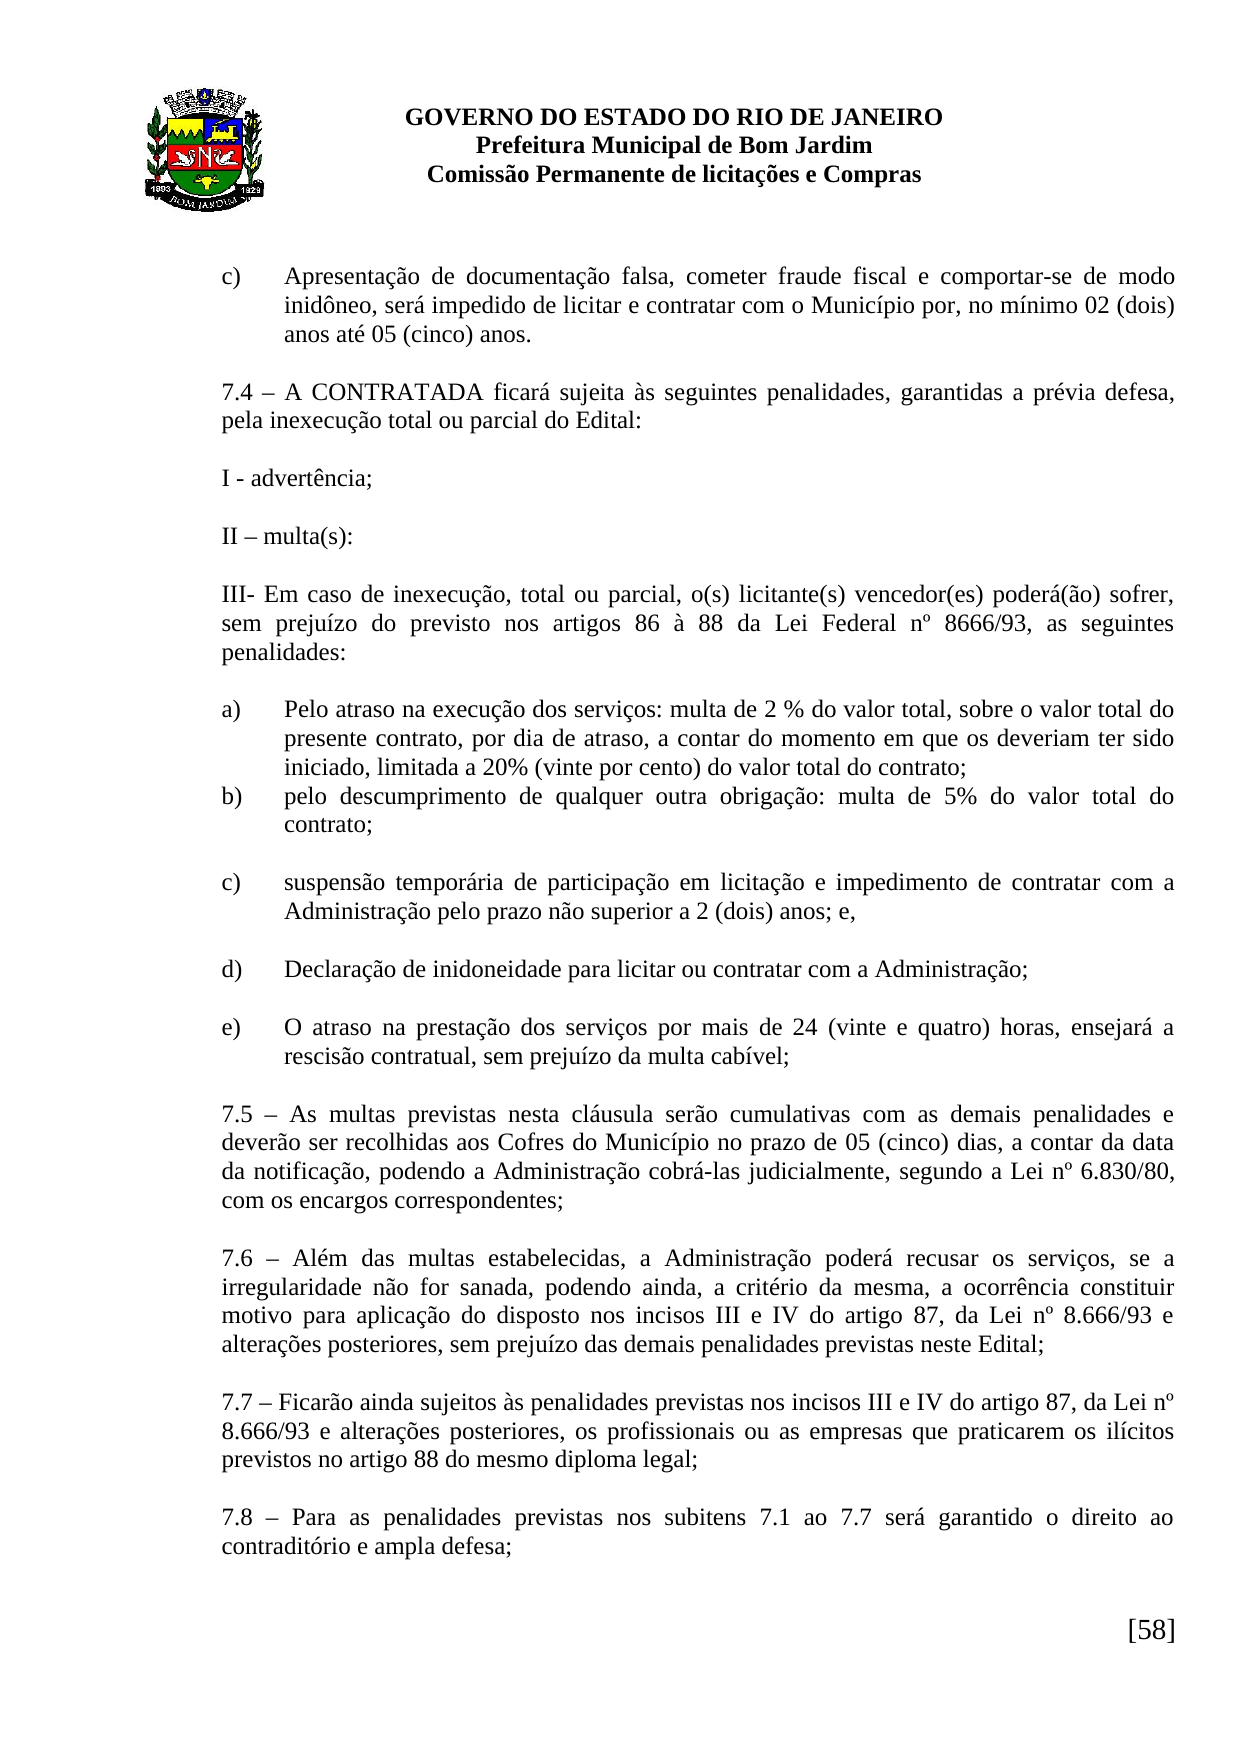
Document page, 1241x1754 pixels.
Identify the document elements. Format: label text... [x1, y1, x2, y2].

list suspensão temporária de participação em licitação e impedimento de contratar com a Administração pelo prazo não superior a 2 (dois) anos; e, [221, 867, 1176, 925]
picture [141, 85, 266, 214]
text 7.7 – Ficarão ainda sujeitos às penalidades previstas nos incisos III e IV do artigo 87, da Lei nº 8.666/93 e alterações posteriores, os profissionais ou as empresas que praticarem os ilícitos previstos no artigo 88 do mesmo diploma legal; [221, 1387, 1176, 1473]
list O atraso na prestação dos serviços por mais de 24 (vinte e quatro) horas, ensejará a rescisão contratual, sem prejuízo da multa cabível; [221, 1012, 1176, 1069]
list Declaração de inidoneidade para licitar ou contratar com a Administração; [221, 954, 1176, 983]
list Apresentação de documentação falsa, cometer fraude fiscal e comportar-se de modo inidôneo, será impedido de licitar e contratar com o Município por, no mínimo 02 (dois) anos até 05 (cinco) anos. [221, 243, 1176, 347]
text 7.5 – As multas previstas nesta cláusula serão cumulativas com as demais penalidades e deverão ser recolhidas aos Cofres do Município no prazo de 05 (cinco) dias, a contar da data da notificação, podendo a Administração cobrá-las judicialmente, segundo a Lei nº 6.830/80, com os encargos correspondentes; [221, 1099, 1176, 1214]
text 7.4 – A CONTRATADA ficará sujeita às seguintes penalidades, garantidas a prévia defesa, pela inexecução total ou parcial do Edital: [221, 377, 1176, 434]
text I - advertência; [221, 463, 1176, 492]
list Pelo atraso na execução dos serviços: multa de 2 % do valor total, sobre o valor total do presente contrato, por dia de atraso, a contar do momento em que os deveriam ter sido iniciado, limitada a 20% (vinte por cento) do valor total do contrato; [221, 694, 1176, 781]
text III- Em caso de inexecução, total ou parcial, o(s) licitante(s) vencedor(es) poderá(ão) sofrer, sem prejuízo do previsto nos artigos 86 à 88 da Lei Federal nº 8666/93, as seguintes penalidades: [221, 579, 1176, 665]
text II – multa(s): [221, 521, 1176, 550]
list pelo descumprimento de qualquer outra obrigação: multa de 5% do valor total do contrato; [221, 781, 1176, 838]
text 7.6 – Além das multas estabelecidas, a Administração poderá recusar os serviços, se a irregularidade não for sanada, podendo ainda, a critério da mesma, a ocorrência constituir motivo para aplicação do disposto nos incisos III e IV do artigo 87, da Lei nº 8.666/93 e alterações posteriores, sem prejuízo das demais penalidades previstas neste Edital; [221, 1243, 1176, 1358]
text 7.8 – Para as penalidades previstas nos subitens 7.1 ao 7.7 será garantido o direito ao contraditório e ampla defesa; [221, 1502, 1176, 1560]
